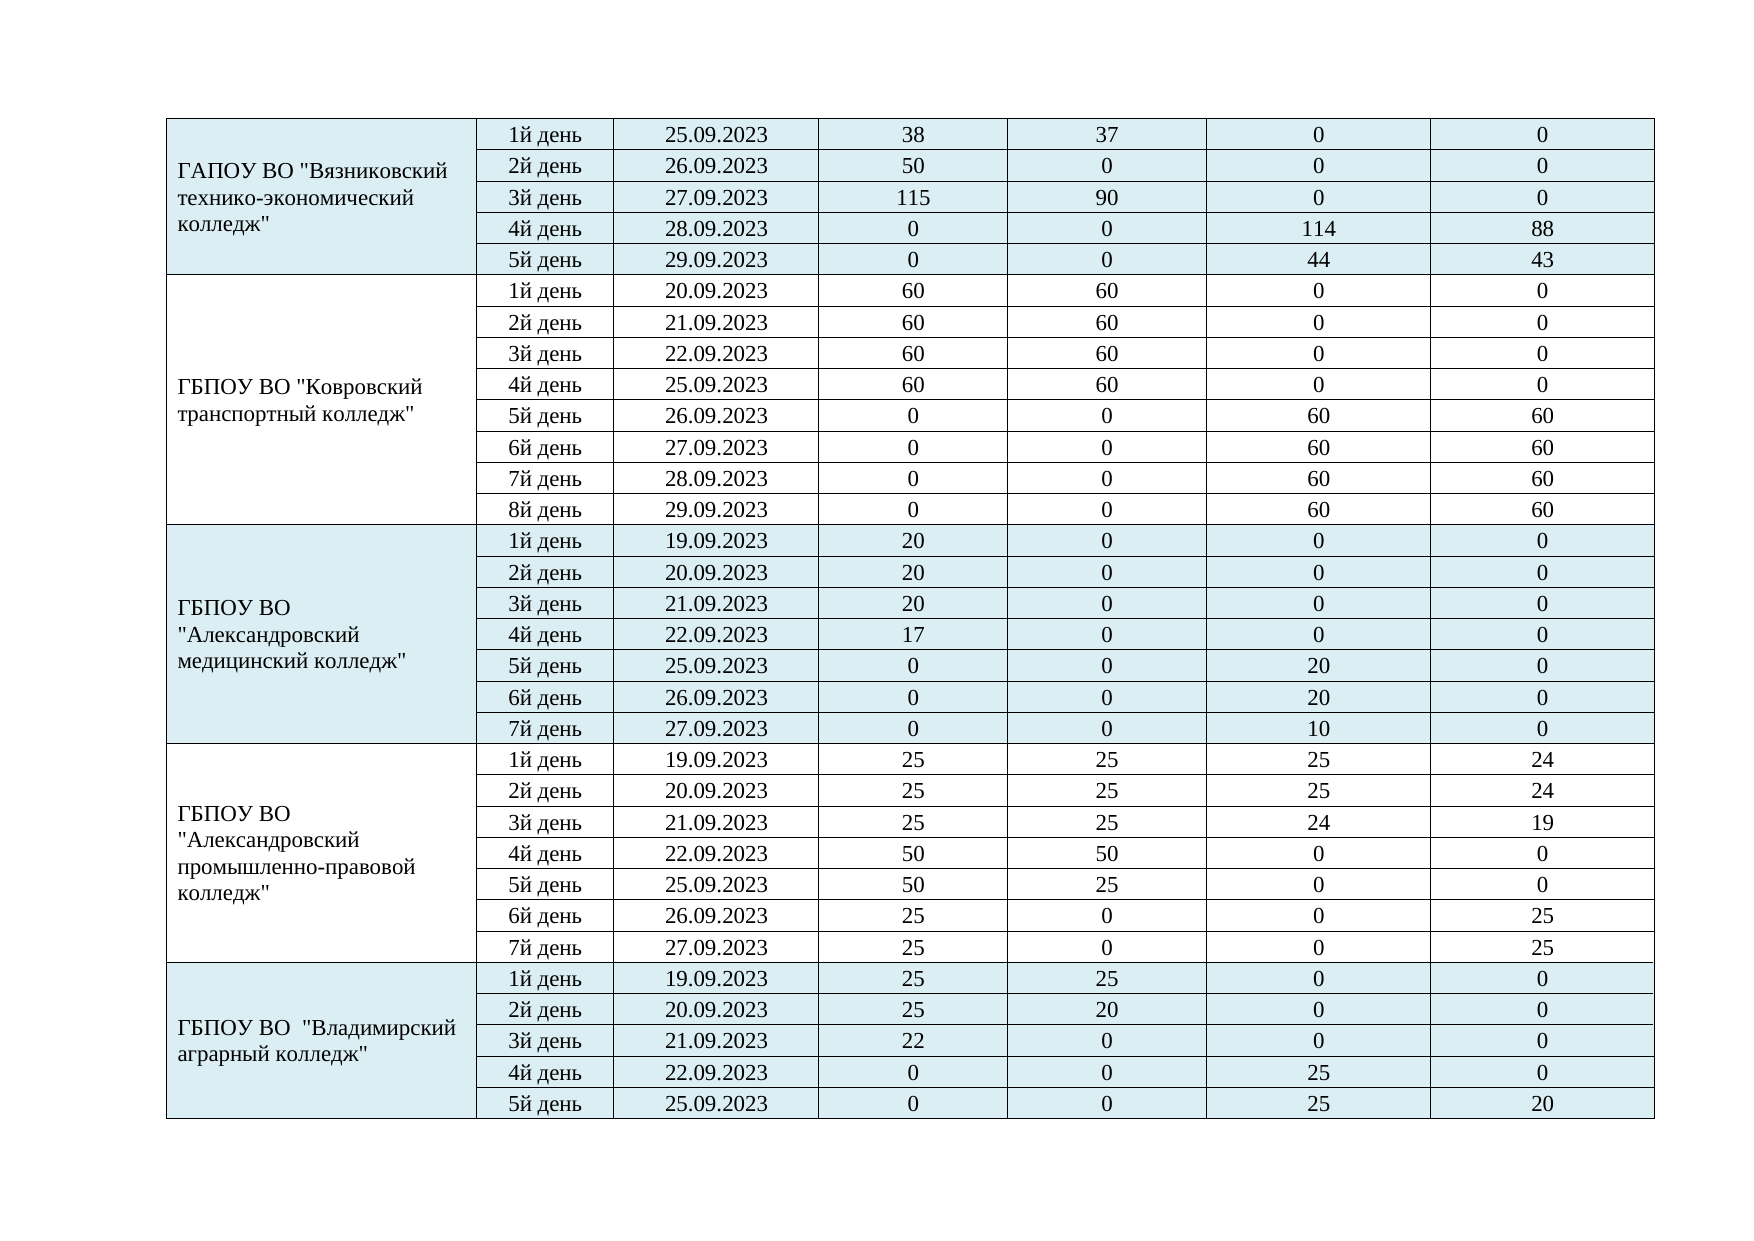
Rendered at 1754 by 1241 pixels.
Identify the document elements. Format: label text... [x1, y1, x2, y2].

table_cell 0 [1431, 962, 1654, 993]
table_cell 27.09.2023 [614, 432, 818, 462]
table_cell 5й день [477, 1088, 613, 1118]
table_cell 7й день [477, 713, 613, 743]
table_cell 0 [1008, 494, 1206, 524]
table_cell 60 [1008, 275, 1206, 306]
table_cell 21.09.2023 [614, 1025, 818, 1056]
table_cell 3й день [477, 1025, 613, 1056]
table_cell 0 [1008, 557, 1206, 587]
table_cell 4й день [477, 213, 613, 243]
table_cell 2й день [477, 775, 613, 806]
table_cell 0 [1207, 150, 1430, 181]
table_cell 0 [819, 400, 1007, 431]
table_cell 0 [1207, 119, 1430, 149]
table_cell 60 [819, 275, 1007, 306]
table_cell 22.09.2023 [614, 619, 818, 649]
table_cell 25 [1207, 744, 1430, 774]
table_cell 19 [1431, 807, 1654, 837]
table_cell 0 [1207, 557, 1430, 587]
table_cell 20 [1207, 650, 1430, 681]
table_cell 0 [1008, 432, 1206, 462]
table_cell 0 [1008, 213, 1206, 243]
table_cell 0 [1431, 713, 1654, 743]
table_cell 24 [1431, 744, 1654, 774]
table_cell 0 [1431, 275, 1654, 306]
table_cell 50 [819, 869, 1007, 899]
table_cell 26.09.2023 [614, 400, 818, 431]
table_cell 0 [1008, 463, 1206, 493]
table_cell 25 [819, 807, 1007, 837]
table_cell 25 [1008, 807, 1206, 837]
table_cell 0 [1207, 1025, 1430, 1056]
table_cell 60 [819, 338, 1007, 368]
table_cell 8й день [477, 494, 613, 524]
table_cell 0 [1431, 557, 1654, 587]
table_cell 0 [1431, 1057, 1654, 1087]
table_cell 0 [1207, 932, 1430, 962]
table_cell 25.09.2023 [614, 869, 818, 899]
table_cell 115 [819, 182, 1007, 212]
table_cell 25.09.2023 [614, 650, 818, 681]
table_cell 25 [819, 744, 1007, 774]
table_cell 3й день [477, 182, 613, 212]
table_cell 3й день [477, 338, 613, 368]
table_cell 0 [1431, 525, 1654, 556]
table_cell 25 [819, 900, 1007, 931]
table_cell 0 [1431, 182, 1654, 212]
table_cell 0 [1207, 525, 1430, 556]
table_cell 0 [1008, 150, 1206, 181]
table_cell 0 [1431, 338, 1654, 368]
table_cell 1й день [477, 963, 613, 993]
table_cell 60 [1431, 400, 1654, 431]
table_cell 4й день [477, 1057, 613, 1087]
table_cell 60 [819, 307, 1007, 337]
table_cell 5й день [477, 650, 613, 681]
table_cell 0 [1207, 963, 1430, 993]
table_cell 1й день [477, 744, 613, 774]
table_cell 0 [1431, 307, 1654, 337]
table_cell 60 [1207, 463, 1430, 493]
table_cell 20 [819, 557, 1007, 587]
table_cell 29.09.2023 [614, 244, 818, 274]
table_cell 60 [1008, 307, 1206, 337]
table_cell 2й день [477, 994, 613, 1024]
table_cell 6й день [477, 900, 613, 931]
table_cell 0 [1431, 838, 1654, 868]
table_cell 0 [819, 713, 1007, 743]
table_cell 20 [819, 525, 1007, 556]
table_cell 25.09.2023 [614, 369, 818, 399]
table_cell 25 [1207, 1057, 1430, 1087]
table_cell 20 [1008, 994, 1206, 1024]
table_cell ГАПОУ ВО "Вязниковский технико-экономический колледж" [167, 119, 476, 274]
table_cell ГБПОУ ВО "Ковровский транспортный колледж" [167, 275, 476, 524]
table_cell 25 [819, 963, 1007, 993]
table_cell 0 [1431, 869, 1654, 899]
table_cell 29.09.2023 [614, 494, 818, 524]
table_cell 24 [1207, 807, 1430, 837]
table_cell 2й день [477, 307, 613, 337]
table_cell 20 [819, 588, 1007, 618]
table_cell 25 [1207, 1088, 1430, 1118]
table_cell 25 [819, 775, 1007, 806]
table_cell 0 [1207, 182, 1430, 212]
table_cell 20 [1431, 1088, 1654, 1118]
table_cell 50 [1008, 838, 1206, 868]
table_cell 0 [1431, 1024, 1654, 1056]
table_cell 2й день [477, 557, 613, 587]
table_cell 0 [1207, 869, 1430, 899]
table_cell 0 [1431, 619, 1654, 649]
table_cell 0 [1207, 369, 1430, 399]
table_cell 0 [1008, 1057, 1206, 1087]
table_cell 0 [819, 213, 1007, 243]
table_cell 27.09.2023 [614, 713, 818, 743]
table_cell 25 [819, 932, 1007, 962]
table_cell 28.09.2023 [614, 463, 818, 493]
table_cell 25 [1008, 963, 1206, 993]
table_cell 0 [1008, 932, 1206, 962]
table_cell 7й день [477, 463, 613, 493]
table_cell 43 [1431, 244, 1654, 274]
table_cell 0 [1207, 900, 1430, 931]
table_cell 0 [1431, 650, 1654, 681]
table_cell 4й день [477, 838, 613, 868]
table_cell 90 [1008, 182, 1206, 212]
table_cell 21.09.2023 [614, 307, 818, 337]
table_cell 50 [819, 150, 1007, 181]
table_cell 0 [819, 1057, 1007, 1087]
table_cell 1й день [477, 275, 613, 306]
table_cell 0 [1008, 619, 1206, 649]
table_cell 26.09.2023 [614, 150, 818, 181]
table_cell 60 [1431, 432, 1654, 462]
table_cell 20.09.2023 [614, 994, 818, 1024]
table_cell 60 [1207, 400, 1430, 431]
table_cell 24 [1431, 775, 1654, 806]
table_cell 19.09.2023 [614, 963, 818, 993]
table_cell 25 [1008, 744, 1206, 774]
table_cell 20.09.2023 [614, 557, 818, 587]
table_cell 19.09.2023 [614, 525, 818, 556]
table_cell 1й день [477, 525, 613, 556]
table_cell 0 [1008, 900, 1206, 931]
table_cell 60 [1008, 369, 1206, 399]
table_cell 0 [819, 1088, 1007, 1118]
table_cell 21.09.2023 [614, 807, 818, 837]
table_cell 60 [1207, 432, 1430, 462]
table_cell 5й день [477, 244, 613, 274]
table_cell 0 [1431, 682, 1654, 712]
table_cell ГБПОУ ВО "Владимирский аграрный колледж" [167, 963, 476, 1118]
table_cell 0 [819, 244, 1007, 274]
table_cell 20 [1207, 682, 1430, 712]
table_cell 6й день [477, 432, 613, 462]
table_cell 25 [1431, 932, 1654, 962]
table_cell 27.09.2023 [614, 932, 818, 962]
table_cell 0 [1207, 619, 1430, 649]
table_cell 22 [819, 1025, 1007, 1056]
table_cell 37 [1008, 119, 1206, 149]
table_cell 4й день [477, 619, 613, 649]
table_cell 22.09.2023 [614, 838, 818, 868]
table_cell 19.09.2023 [614, 744, 818, 774]
table_cell 2й день [477, 150, 613, 181]
table_cell 25 [1008, 775, 1206, 806]
table_cell 4й день [477, 369, 613, 399]
table_cell 21.09.2023 [614, 588, 818, 618]
table_cell 0 [819, 650, 1007, 681]
table_cell 114 [1207, 213, 1430, 243]
table_cell 10 [1207, 713, 1430, 743]
table_cell 0 [1008, 588, 1206, 618]
table_cell 0 [1008, 244, 1206, 274]
table_cell 0 [1207, 307, 1430, 337]
table_cell 0 [1431, 150, 1654, 181]
table_cell 5й день [477, 400, 613, 431]
table_cell 0 [819, 494, 1007, 524]
table_cell 25 [1207, 775, 1430, 806]
table_cell 60 [1207, 494, 1430, 524]
table_cell 28.09.2023 [614, 213, 818, 243]
table_cell 44 [1207, 244, 1430, 274]
table_cell ГБПОУ ВО "Александровский медицинский колледж" [167, 525, 476, 743]
table_cell 0 [1431, 369, 1654, 399]
table_cell 60 [1431, 463, 1654, 493]
table_cell 0 [1207, 275, 1430, 306]
table_cell 0 [1207, 338, 1430, 368]
table_cell 0 [1207, 994, 1430, 1024]
table_cell 20.09.2023 [614, 775, 818, 806]
table_cell 60 [819, 369, 1007, 399]
table_cell 5й день [477, 869, 613, 899]
table_cell 60 [1431, 494, 1654, 524]
table_cell 0 [1431, 993, 1654, 1024]
table_cell 22.09.2023 [614, 338, 818, 368]
table_cell 50 [819, 838, 1007, 868]
table_cell 26.09.2023 [614, 682, 818, 712]
table_cell 17 [819, 619, 1007, 649]
table_cell 27.09.2023 [614, 182, 818, 212]
table_cell 0 [1431, 588, 1654, 618]
table_cell 22.09.2023 [614, 1057, 818, 1087]
table_cell 20.09.2023 [614, 275, 818, 306]
table_cell 0 [1008, 682, 1206, 712]
table_cell 7й день [477, 932, 613, 962]
table_cell 0 [1207, 588, 1430, 618]
table_cell 38 [819, 119, 1007, 149]
table_cell 0 [819, 463, 1007, 493]
table_cell 25.09.2023 [614, 119, 818, 149]
table_cell 25.09.2023 [614, 1088, 818, 1118]
table_cell 0 [1008, 1025, 1206, 1056]
table_cell 25 [1008, 869, 1206, 899]
table_cell 1й день [477, 119, 613, 149]
table_cell 0 [819, 682, 1007, 712]
table_cell 0 [1008, 400, 1206, 431]
table_cell 0 [1008, 713, 1206, 743]
table_cell 0 [1008, 650, 1206, 681]
table_cell ГБПОУ ВО "Александровский промышленно-правовой колледж" [167, 744, 476, 962]
table_cell 0 [1431, 119, 1654, 149]
table_cell 6й день [477, 682, 613, 712]
table_cell 0 [1207, 838, 1430, 868]
table_cell 25 [819, 994, 1007, 1024]
table_cell 88 [1431, 213, 1654, 243]
table_cell 25 [1431, 900, 1654, 931]
table_cell 0 [1008, 1088, 1206, 1118]
table_cell 3й день [477, 807, 613, 837]
table_cell 60 [1008, 338, 1206, 368]
table_cell 0 [1008, 525, 1206, 556]
table_cell 0 [819, 432, 1007, 462]
table_cell 26.09.2023 [614, 900, 818, 931]
table_cell 3й день [477, 588, 613, 618]
